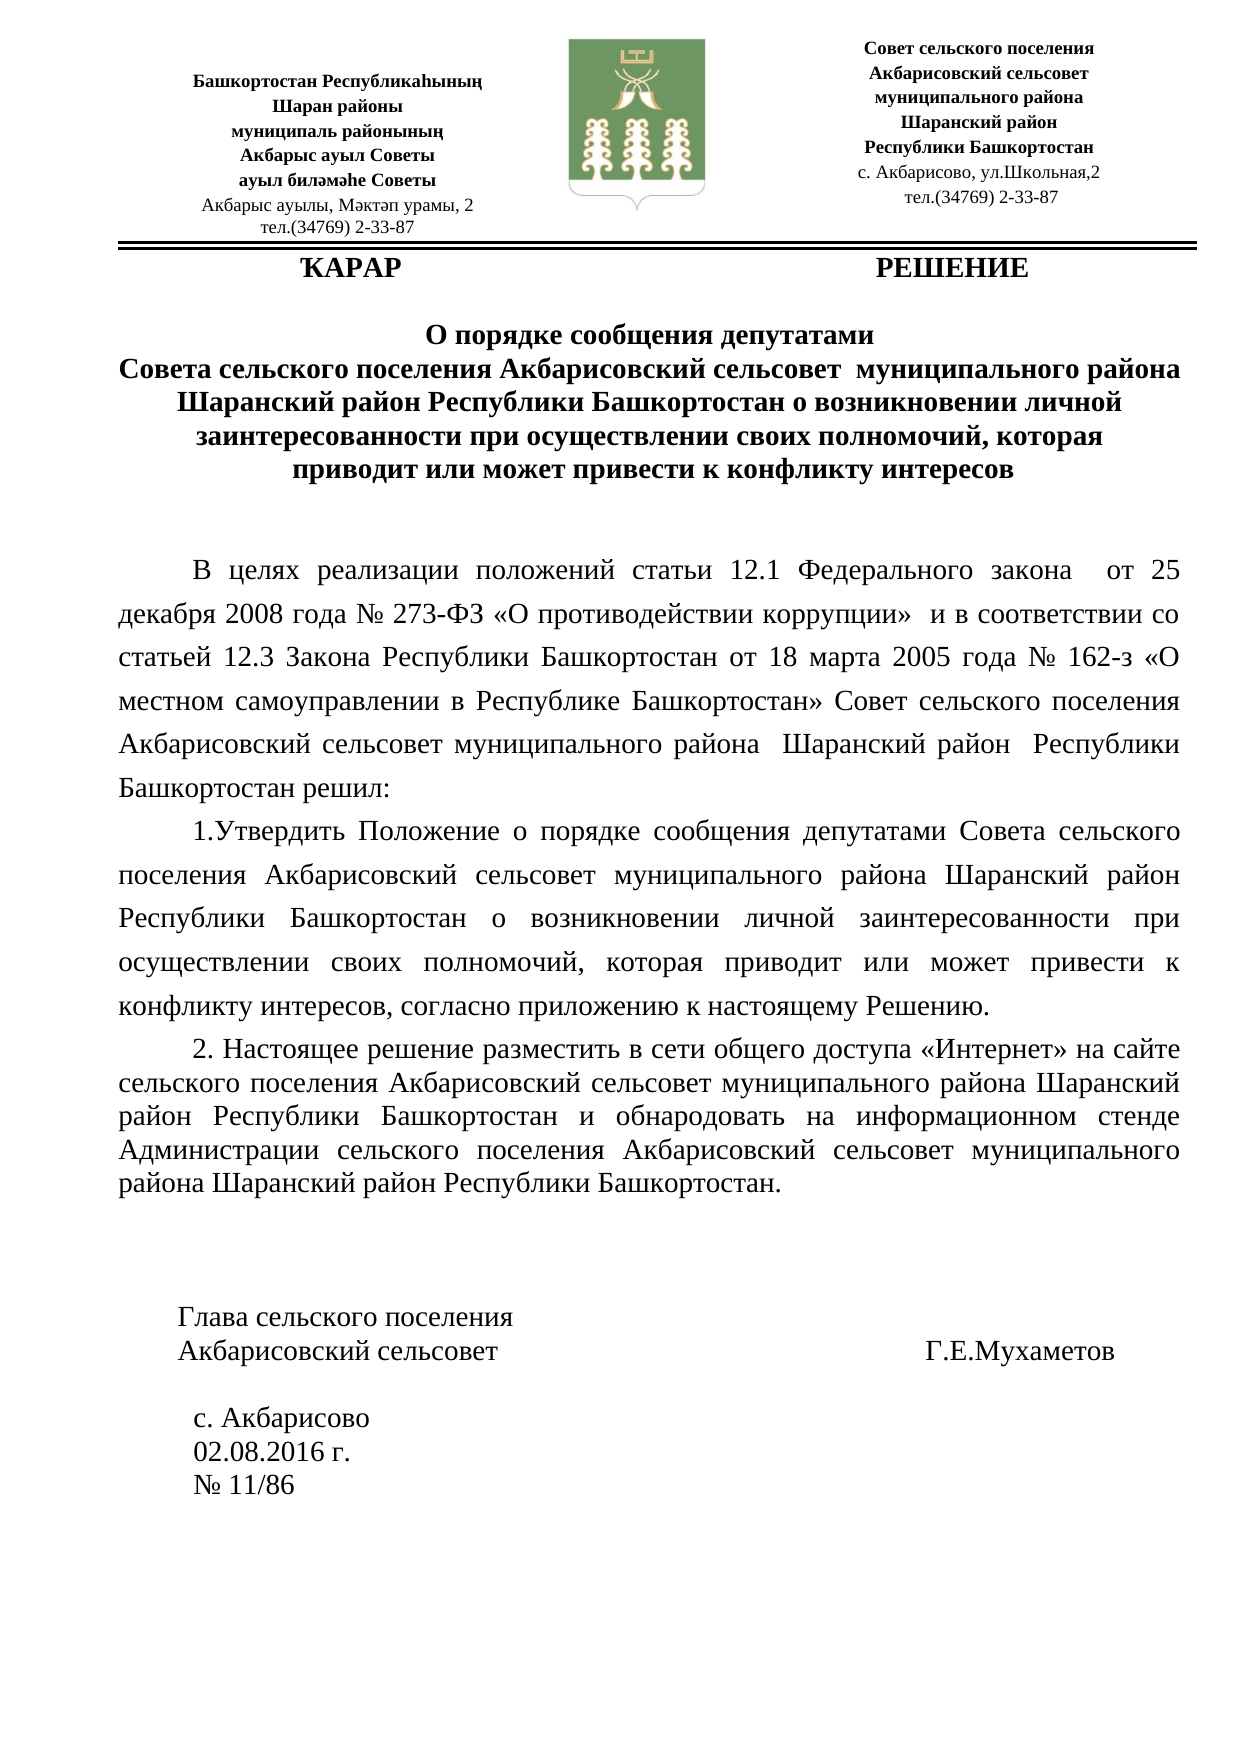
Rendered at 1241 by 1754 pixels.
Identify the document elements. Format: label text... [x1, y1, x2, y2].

text В целях реализации положений статьи 12.1 Федерального закона от 25 декабря 2008 года № 273-ФЗ «О противодействии коррупции» и в соответствии со статьей 12.3 Закона Республики Башкортостан от 18 марта 2005 года № 162-з «О местном самоуправлении в Республике Башкортостан» Совет сельского поселения Акбарисовский сельсовет муниципального района Шаранский район Республики Башкортостан решил: [118, 552, 1181, 803]
text 02.08.2016 г. [118, 1434, 1181, 1467]
table_header Совет сельского поселения Акбарисовский сельсовет муниципального района Шаранский район Республики Башкортостан с. Акбарисово, ул.Школьная,2 тел.(34769) 2-33-87 [761, 12, 1197, 241]
subtitle ҠАРАР РЕШЕНИЕ [118, 44, 1211, 284]
text 2. Настоящее решение разместить в сети общего доступа «Интернет» на сайте сельского поселения Акбарисовский сельсовет муниципального района Шаранский район Республики Башкортостан и обнародовать на информационном стенде Администрации сельского поселения Акбарисовский сельсовет муниципального района Шаранский район Республики Башкортостан. [118, 1031, 1181, 1199]
text О порядке сообщения депутатами [118, 317, 1181, 351]
text Совета сельского поселения Акбарисовский сельсовет муниципального района Шаранский район Республики Башкортостан о возникновении личной заинтересованности при осуществлении своих полномочий, которая [118, 351, 1181, 452]
text 1.Утвердить Положение о порядке сообщения депутатами Совета сельского поселения Акбарисовский сельсовет муниципального района Шаранский район Республики Башкортостан о возникновении личной заинтересованности при осуществлении своих полномочий, которая приводит или может привести к конфликту интересов, согласно приложению к настоящему Решению. [118, 813, 1181, 1021]
text Глава сельского поселения [118, 1299, 1181, 1333]
text № 11/86 [118, 1467, 1181, 1501]
text приводит или может привести к конфликту интересов [118, 452, 1181, 485]
text с. Акбарисово [118, 1400, 1181, 1434]
table_header [512, 12, 761, 241]
text Акбарисовский сельсовет Г.Е.Мухаметов [118, 1333, 1181, 1367]
table_header Башкортостан Республикаһының Шаран районы муниципаль районының Акбарыс ауыл Советы ауыл биләмәһе Советы Акбарыс ауылы, Мәктәп урамы, 2 тел.(34769) 2-33-87 [118, 12, 512, 241]
picture [566, 36, 707, 212]
